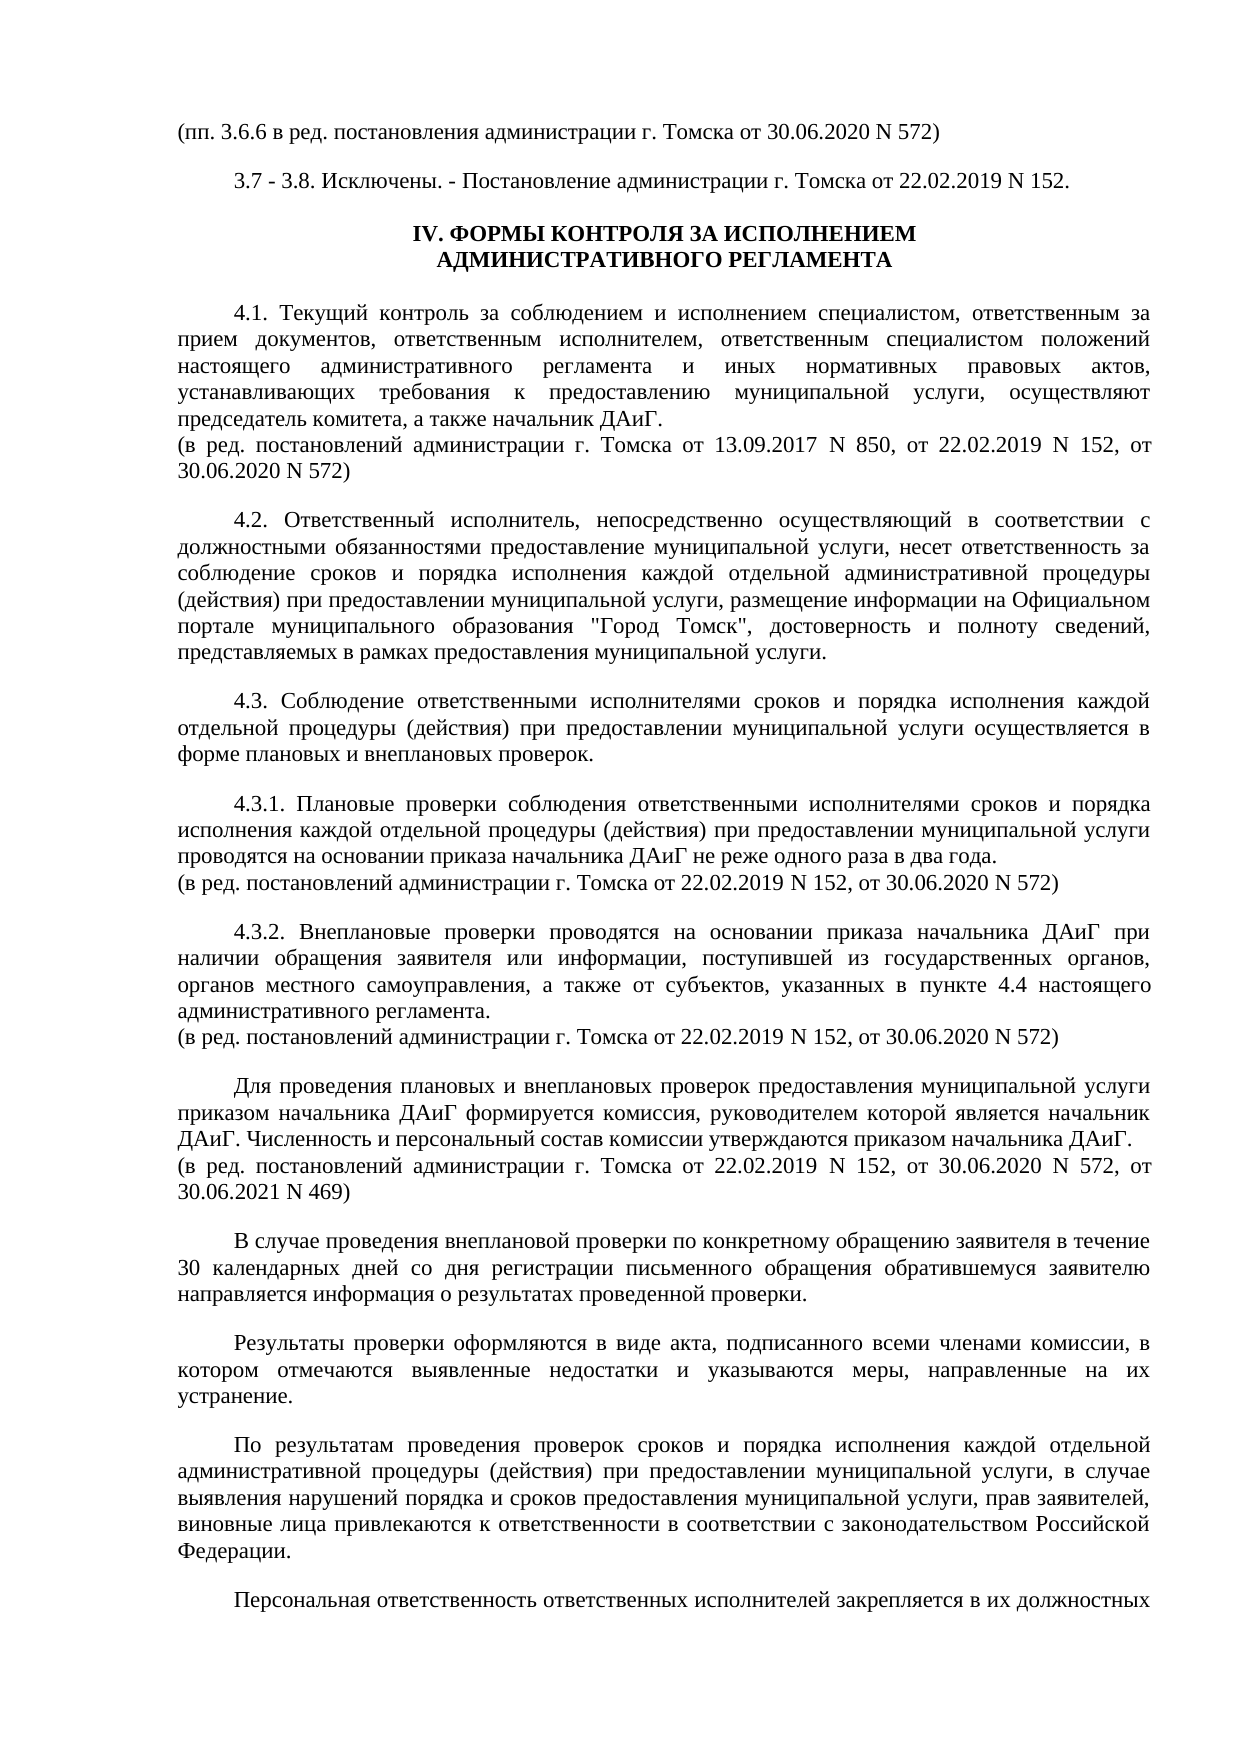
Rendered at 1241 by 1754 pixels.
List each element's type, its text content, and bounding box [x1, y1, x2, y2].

text В случае проведения внеплановой проверки по конкретному обращению заявителя в течение 30 календарных дней со дня регистрации письменного обращения обратившемуся заявителю направляется информация о результатах проведенной проверки. [177, 1227, 1152, 1306]
text (в ред. постановлений администрации г. Томска от 22.02.2019 N 152, от 30.06.2020 N 572) [177, 1023, 1152, 1050]
text Результаты проверки оформляются в виде акта, подписанного всеми членами комиссии, в котором отмечаются выявленные недостатки и указываются меры, направленные на их устранение. [177, 1329, 1152, 1408]
text 3.7 - 3.8. Исключены. - Постановление администрации г. Томска от 22.02.2019 N 152. [177, 167, 1152, 194]
text 4.3. Соблюдение ответственными исполнителями сроков и порядка исполнения каждой отдельной процедуры (действия) при предоставлении муниципальной услуги осуществляется в форме плановых и внеплановых проверок. [177, 688, 1152, 767]
text Для проведения плановых и внеплановых проверок предоставления муниципальной услуги приказом начальника ДАиГ формируется комиссия, руководителем которой является начальник ДАиГ. Численность и персональный состав комиссии утверждаются приказом начальника ДАиГ. [177, 1073, 1152, 1152]
text (пп. 3.6.6 в ред. постановления администрации г. Томска от 30.06.2020 N 572) [177, 118, 1152, 144]
text 4.3.1. Плановые проверки соблюдения ответственными исполнителями сроков и порядка исполнения каждой отдельной процедуры (действия) при предоставлении муниципальной услуги проводятся на основании приказа начальника ДАиГ не реже одного раза в два года. [177, 789, 1152, 869]
text (в ред. постановлений администрации г. Томска от 13.09.2017 N 850, от 22.02.2019 N 152, от 30.06.2020 N 572) [177, 431, 1152, 484]
title IV. ФОРМЫ КОНТРОЛЯ ЗА ИСПОЛНЕНИЕМ [177, 220, 1152, 246]
text 4.2. Ответственный исполнитель, непосредственно осуществляющий в соответствии с должностными обязанностями предоставление муниципальной услуги, несет ответственность за соблюдение сроков и порядка исполнения каждой отдельной административной процедуры (действия) при предоставлении муниципальной услуги, размещение информации на Официальном портале муниципального образования "Город Томск", достоверность и полноту сведений, представляемых в рамках предоставления муниципальной услуги. [177, 507, 1152, 665]
text 4.3.2. Внеплановые проверки проводятся на основании приказа начальника ДАиГ при наличии обращения заявителя или информации, поступившей из государственных органов, органов местного самоуправления, а также от субъектов, указанных в пункте 4.4 настоящего административного регламента. [177, 918, 1152, 1023]
text По результатам проведения проверок сроков и порядка исполнения каждой отдельной административной процедуры (действия) при предоставлении муниципальной услуги, в случае выявления нарушений порядка и сроков предоставления муниципальной услуги, прав заявителей, виновные лица привлекаются к ответственности в соответствии с законодательством Российской Федерации. [177, 1431, 1152, 1563]
text (в ред. постановлений администрации г. Томска от 22.02.2019 N 152, от 30.06.2020 N 572, от 30.06.2021 N 469) [177, 1152, 1152, 1204]
text (в ред. постановлений администрации г. Томска от 22.02.2019 N 152, от 30.06.2020 N 572) [177, 869, 1152, 895]
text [177, 1586, 1152, 1612]
text 4.1. Текущий контроль за соблюдением и исполнением специалистом, ответственным за прием документов, ответственным исполнителем, ответственным специалистом положений настоящего административного регламента и иных нормативных правовых актов, устанавливающих требования к предоставлению муниципальной услуги, осуществляют председатель комитета, а также начальник ДАиГ. [177, 299, 1152, 431]
title АДМИНИСТРАТИВНОГО РЕГЛАМЕНТА [177, 246, 1152, 273]
